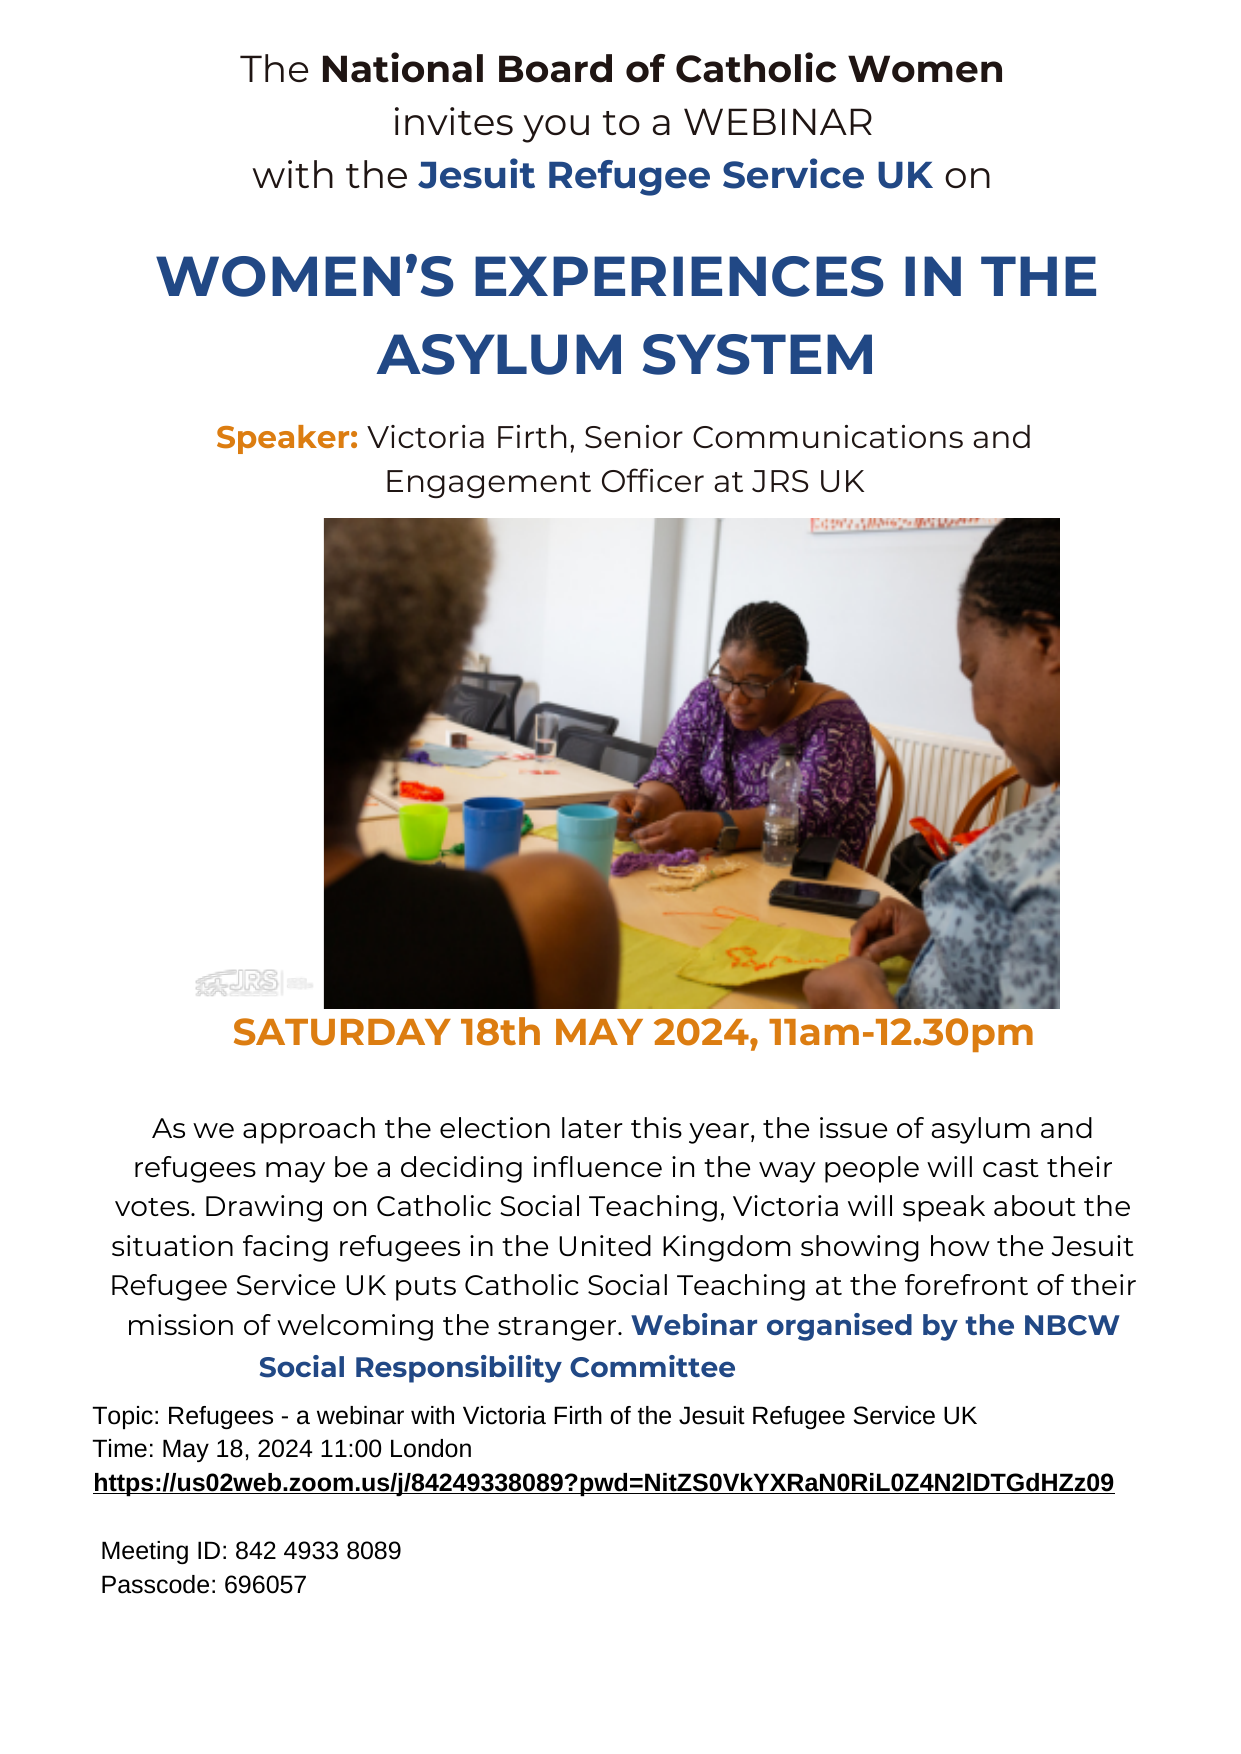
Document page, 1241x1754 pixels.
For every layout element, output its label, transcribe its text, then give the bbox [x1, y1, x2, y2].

text As we approach the election later this year, the issue of asylum and refugees may be a deciding influence in the way people will cast their votes. Drawing on Catholic Social Teaching, Victoria will speak about the situation facing refugees in the United Kingdom showing how the Jesuit Refugee Service UK puts Catholic Social Teaching at the forefront of their mission of welcoming the stranger. Webinar organised by the NBCW Social Responsibility Committee Meeting details: [93, 1111, 1154, 1385]
text Passcode: 696057 [100, 1570, 1153, 1599]
text The National Board of Catholic Women [92, 46, 1153, 92]
text with the Jesuit Refugee Service UK on [92, 152, 1153, 198]
text invites you to a WEBINAR [92, 99, 873, 145]
text Speaker: Victoria Firth, Senior Communications and Engagement Officer at JRS UK [212, 418, 1036, 501]
picture [184, 518, 1060, 1009]
text https://us02web.zoom.us/j/84249338089?pwd=NitZS0VkYXRaN0RiL0Z4N2lDTGdHZz09 [93, 1468, 1153, 1497]
text WOMEN’S EXPERIENCES IN THE ASYLUM SYSTEM [135, 242, 1119, 389]
text Meeting ID: 842 4933 8089 [100, 1536, 1153, 1565]
text Topic: Refugees - a webinar with Victoria Firth of the Jesuit Refugee Service UK Time: May 18, 2024 11:00 London [92, 1401, 983, 1462]
text SATURDAY 18th MAY 2024, 11am-12.30pm [92, 1009, 1036, 1054]
